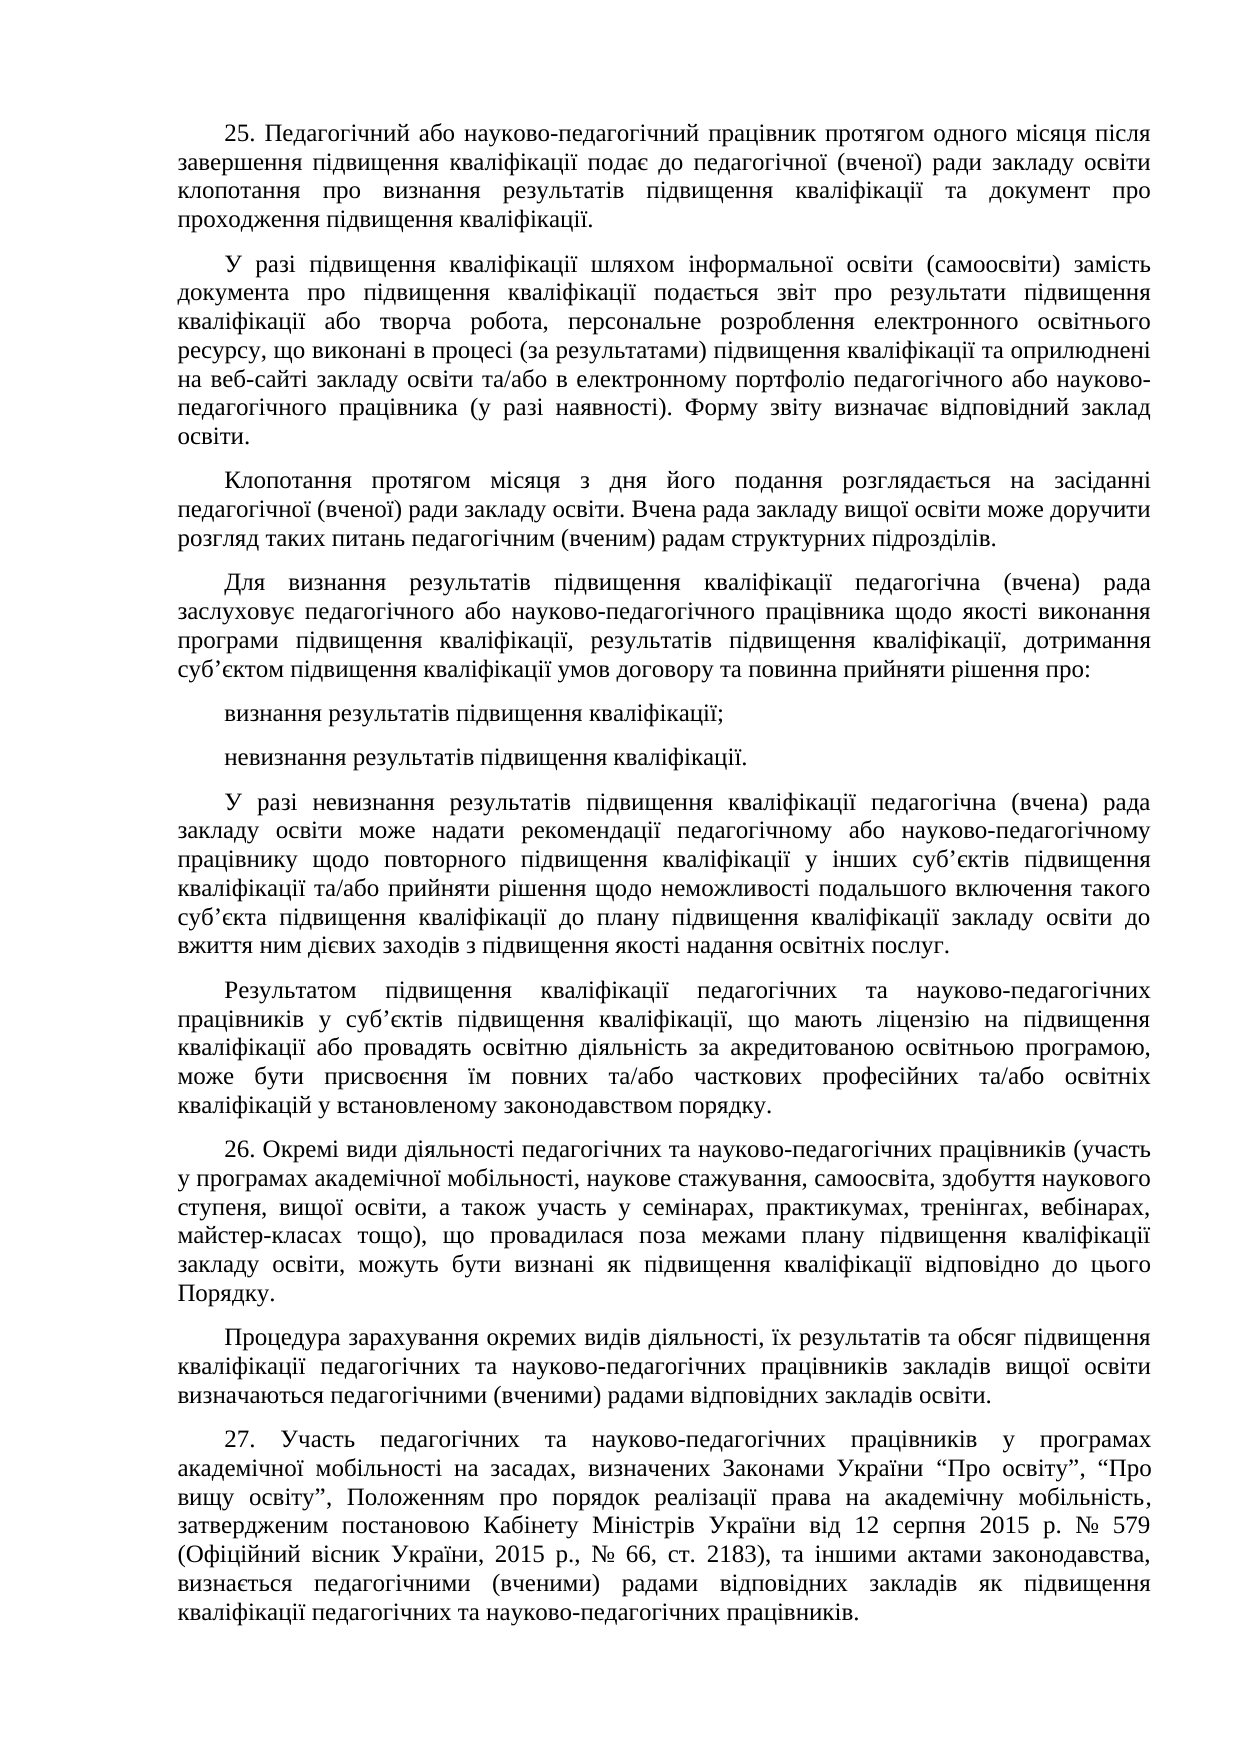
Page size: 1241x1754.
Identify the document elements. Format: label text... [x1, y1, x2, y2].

text У разі підвищення кваліфікації шляхом інформальної освіти (самоосвіти) замість документа про підвищення кваліфікації подається звіт про результати підвищення кваліфікації або творча робота, персональне розроблення електронного освітнього ресурсу, що виконані в процесі (за результатами) підвищення кваліфікації та оприлюднені на веб-сайті закладу освіти та/або в електронному портфоліо педагогічного або науково-педагогічного працівника (у разі наявності). Форму звіту визначає відповідний заклад освіти. [177, 249, 1152, 450]
text визнання результатів підвищення кваліфікації; [177, 698, 1152, 727]
text Клопотання протягом місяця з дня його подання розглядається на засіданні педагогічної (вченої) ради закладу освіти. Вчена рада закладу вищої освіти може доручити розгляд таких питань педагогічним (вченим) радам структурних підрозділів. [177, 466, 1152, 552]
text 25. Педагогічний або науково-педагогічний працівник протягом одного місяця після завершення підвищення кваліфікації подає до педагогічної (вченої) ради закладу освіти клопотання про визнання результатів підвищення кваліфікації та документ про проходження підвищення кваліфікації. [177, 118, 1152, 233]
text 26. Окремі види діяльності педагогічних та науково-педагогічних працівників (участь у програмах академічної мобільності, наукове стажування, самоосвіта, здобуття наукового ступеня, вищої освіти, а також участь у семінарах, практикумах, тренінгах, вебінарах, майстер-класах тощо), що провадилася поза межами плану підвищення кваліфікації закладу освіти, можуть бути визнані як підвищення кваліфікації відповідно до цього Порядку. [177, 1134, 1152, 1307]
text У разі невизнання результатів підвищення кваліфікації педагогічна (вчена) рада закладу освіти може надати рекомендації педагогічному або науково-педагогічному працівнику щодо повторного підвищення кваліфікації у інших суб’єктів підвищення кваліфікації та/або прийняти рішення щодо неможливості подальшого включення такого суб’єкта підвищення кваліфікації до плану підвищення кваліфікації закладу освіти до вжиття ним дієвих заходів з підвищення якості надання освітніх послуг. [177, 787, 1152, 959]
text Для визнання результатів підвищення кваліфікації педагогічна (вчена) рада заслуховує педагогічного або науково-педагогічного працівника щодо якості виконання програми підвищення кваліфікації, результатів підвищення кваліфікації, дотримання суб’єктом підвищення кваліфікації умов договору та повинна прийняти рішення про: [177, 567, 1152, 682]
text невизнання результатів підвищення кваліфікації. [177, 742, 1152, 771]
text 27. Участь педагогічних та науково-педагогічних працівників у програмах академічної мобільності на засадах, визначених Законами України “Про освіту”, “Про вищу освіту”, Положенням про порядок реалізації права на академічну мобільність, затвердженим постановою Кабінету Міністрів України від 12 серпня 2015 р. № 579 (Офіційний вісник України, 2015 р., № 66, ст. 2183), та іншими актами законодавства, визнається педагогічними (вченими) радами відповідних закладів як підвищення кваліфікації педагогічних та науково-педагогічних працівників. [177, 1424, 1152, 1626]
text Процедура зарахування окремих видів діяльності, їх результатів та обсяг підвищення кваліфікації педагогічних та науково-педагогічних працівників закладів вищої освіти визначаються педагогічними (вченими) радами відповідних закладів освіти. [177, 1322, 1152, 1409]
text Результатом підвищення кваліфікації педагогічних та науково-педагогічних працівників у суб’єктів підвищення кваліфікації, що мають ліцензію на підвищення кваліфікації або провадять освітню діяльність за акредитованою освітньою програмою, може бути присвоєння їм повних та/або часткових професійних та/або освітніх кваліфікацій у встановленому законодавством порядку. [177, 975, 1152, 1119]
